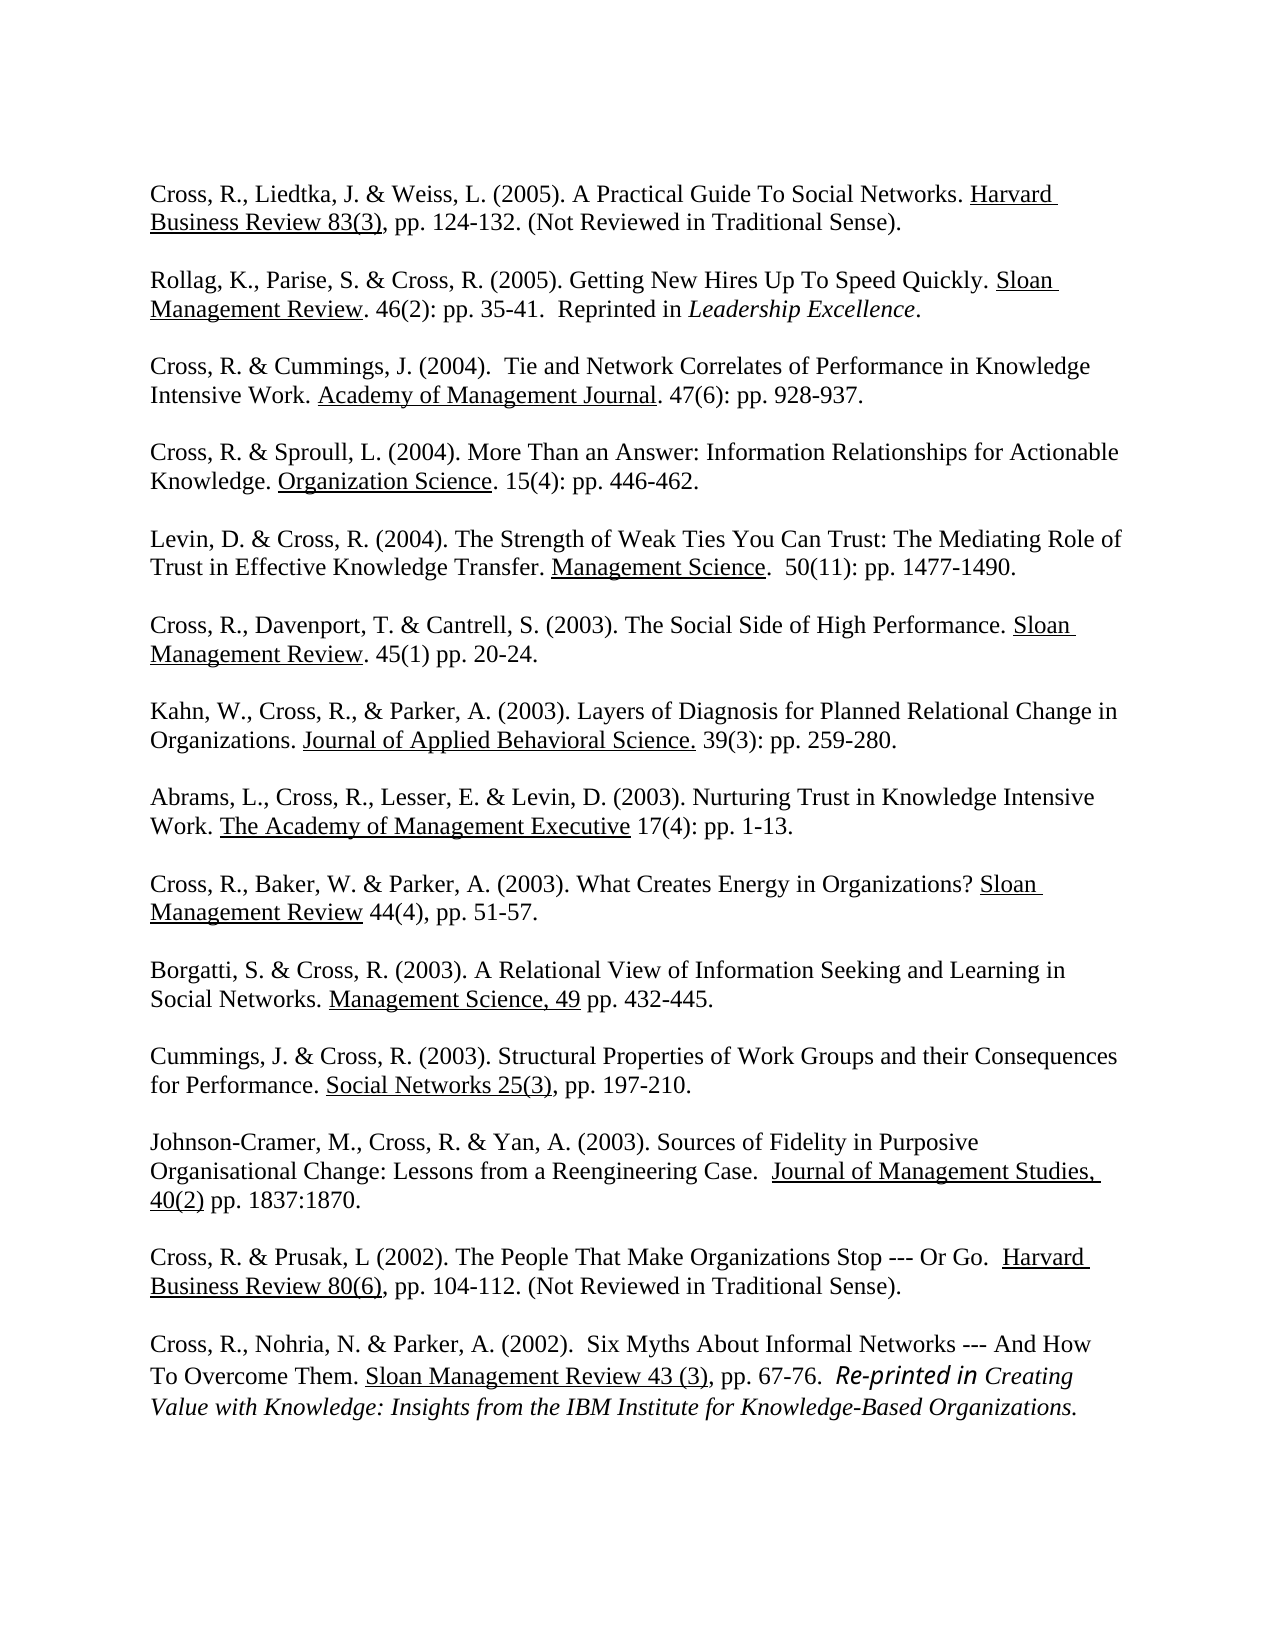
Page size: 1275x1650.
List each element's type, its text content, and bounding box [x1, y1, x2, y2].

text Kahn, W., Cross, R., & Parker, A. (2003). Layers of Diagnosis for Planned Relational Change in Organizations. Journal of Applied Behavioral Science. 39(3): pp. 259-280. [150, 696, 1125, 754]
text Cross, R., Nohria, N. & Parker, A. (2002). Six Myths About Informal Networks --- And How To Overcome Them. Sloan Management Review 43 (3), pp. 67-76. Re-printed in Creating Value with Knowledge: Insights from the IBM Institute for Knowledge-Based Organizations. [150, 1329, 1125, 1420]
text Rollag, K., Parise, S. & Cross, R. (2005). Getting New Hires Up To Speed Quickly. Sloan Management Review. 46(2): pp. 35-41. Reprinted in Leadership Excellence. [150, 265, 1125, 322]
text Cummings, J. & Cross, R. (2003). Structural Properties of Work Groups and their Consequences for Performance. Social Networks 25(3), pp. 197-210. [150, 1041, 1125, 1099]
text Borgatti, S. & Cross, R. (2003). A Relational View of Information Seeking and Learning in Social Networks. Management Science, 49 pp. 432-445. [150, 955, 1125, 1012]
text Cross, R. & Sproull, L. (2004). More Than an Answer: Information Relationships for Actionable Knowledge. Organization Science. 15(4): pp. 446-462. [150, 437, 1125, 495]
text Abrams, L., Cross, R., Lesser, E. & Levin, D. (2003). Nurturing Trust in Knowledge Intensive Work. The Academy of Management Executive 17(4): pp. 1-13. [150, 782, 1125, 840]
text Johnson-Cramer, M., Cross, R. & Yan, A. (2003). Sources of Fidelity in Purposive Organisational Change: Lessons from a Reengineering Case. Journal of Management Studies, 40(2) pp. 1837:1870. [150, 1127, 1125, 1214]
text Cross, R. & Prusak, L (2002). The People That Make Organizations Stop --- Or Go. Harvard Business Review 80(6), pp. 104-112. (Not Reviewed in Traditional Sense). [150, 1242, 1125, 1300]
text Cross, R. & Cummings, J. (2004). Tie and Network Correlates of Performance in Knowledge Intensive Work. Academy of Management Journal. 47(6): pp. 928-937. [150, 351, 1125, 409]
text Cross, R., Davenport, T. & Cantrell, S. (2003). The Social Side of High Performance. Sloan Management Review. 45(1) pp. 20-24. [150, 610, 1125, 667]
text Levin, D. & Cross, R. (2004). The Strength of Weak Ties You Can Trust: The Mediating Role of Trust in Effective Knowledge Transfer. Management Science. 50(11): pp. 1477-1490. [150, 524, 1125, 581]
text Cross, R., Baker, W. & Parker, A. (2003). What Creates Energy in Organizations? Sloan Management Review 44(4), pp. 51-57. [150, 869, 1125, 926]
text Cross, R., Liedtka, J. & Weiss, L. (2005). A Practical Guide To Social Networks. Harvard Business Review 83(3), pp. 124-132. (Not Reviewed in Traditional Sense). [150, 179, 1125, 236]
